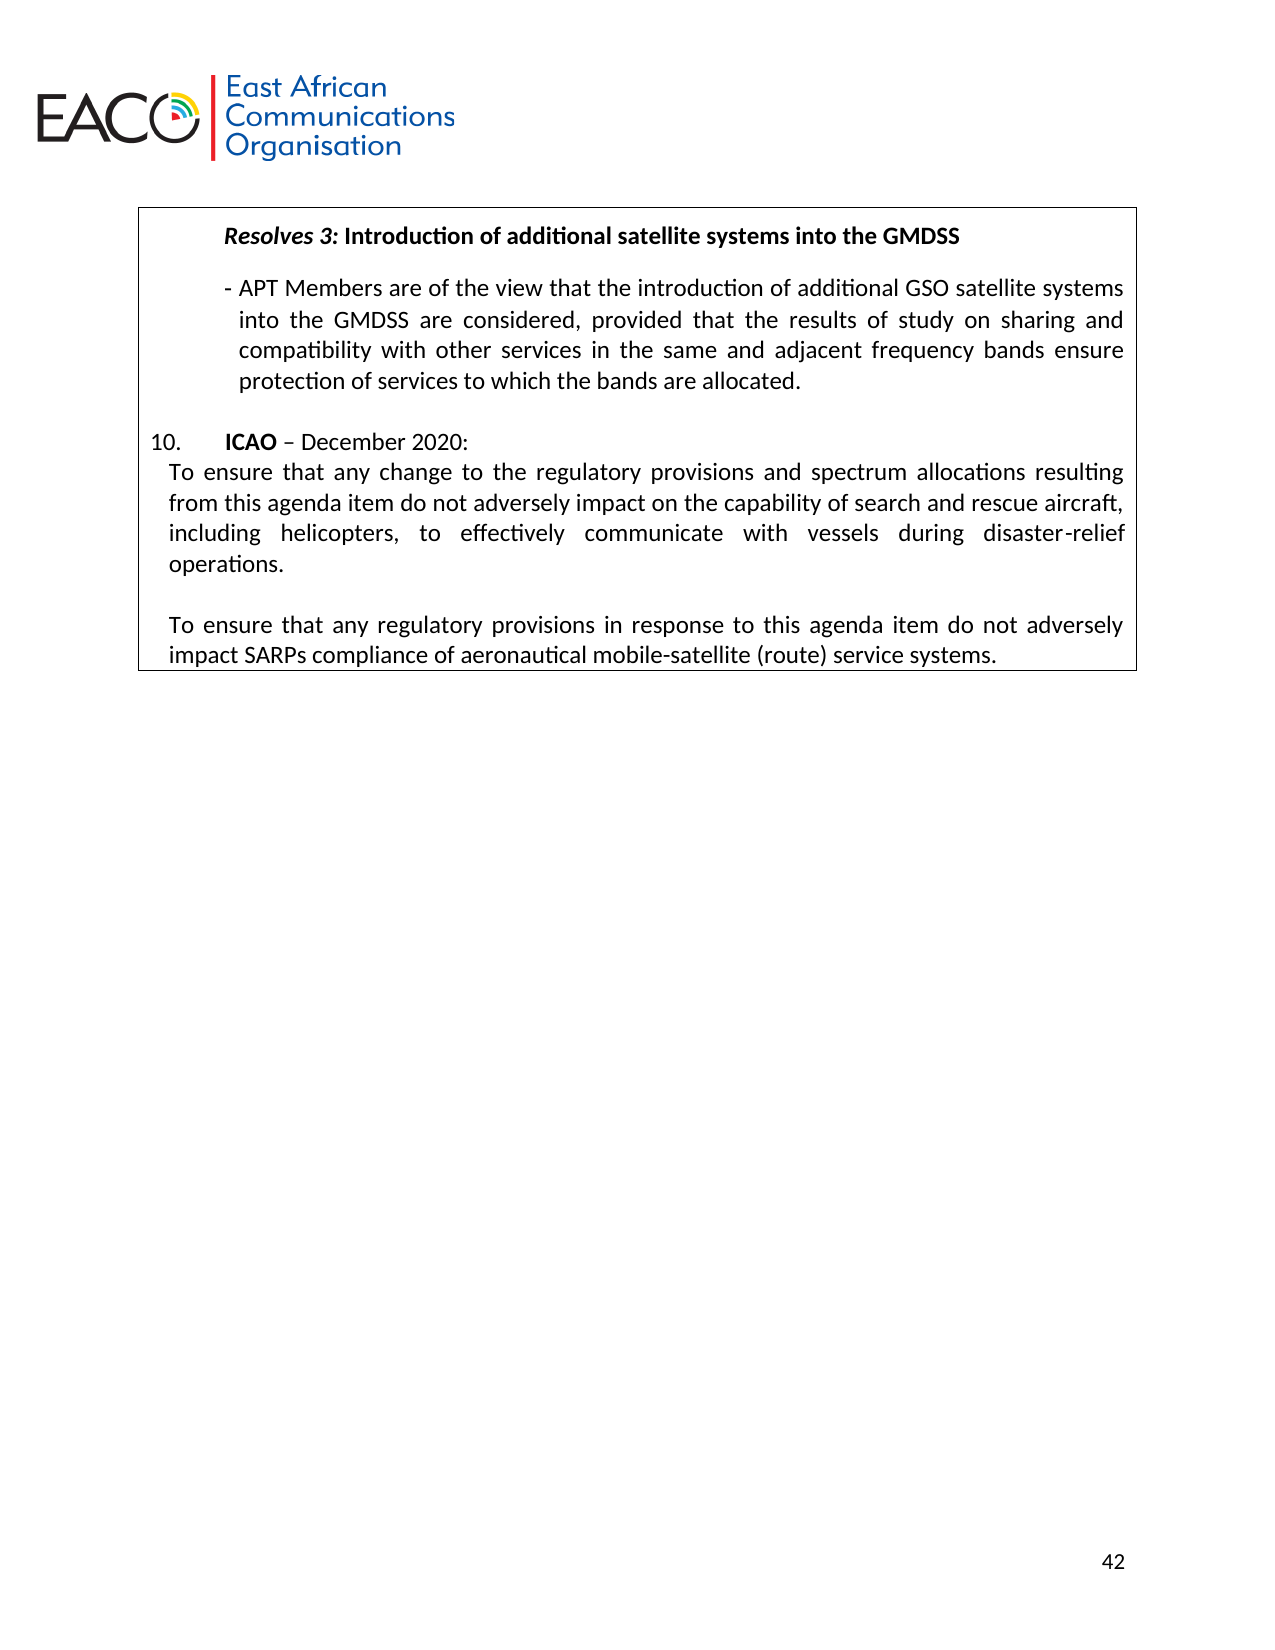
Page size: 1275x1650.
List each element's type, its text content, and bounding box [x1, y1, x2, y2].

picture [37, 75, 455, 161]
